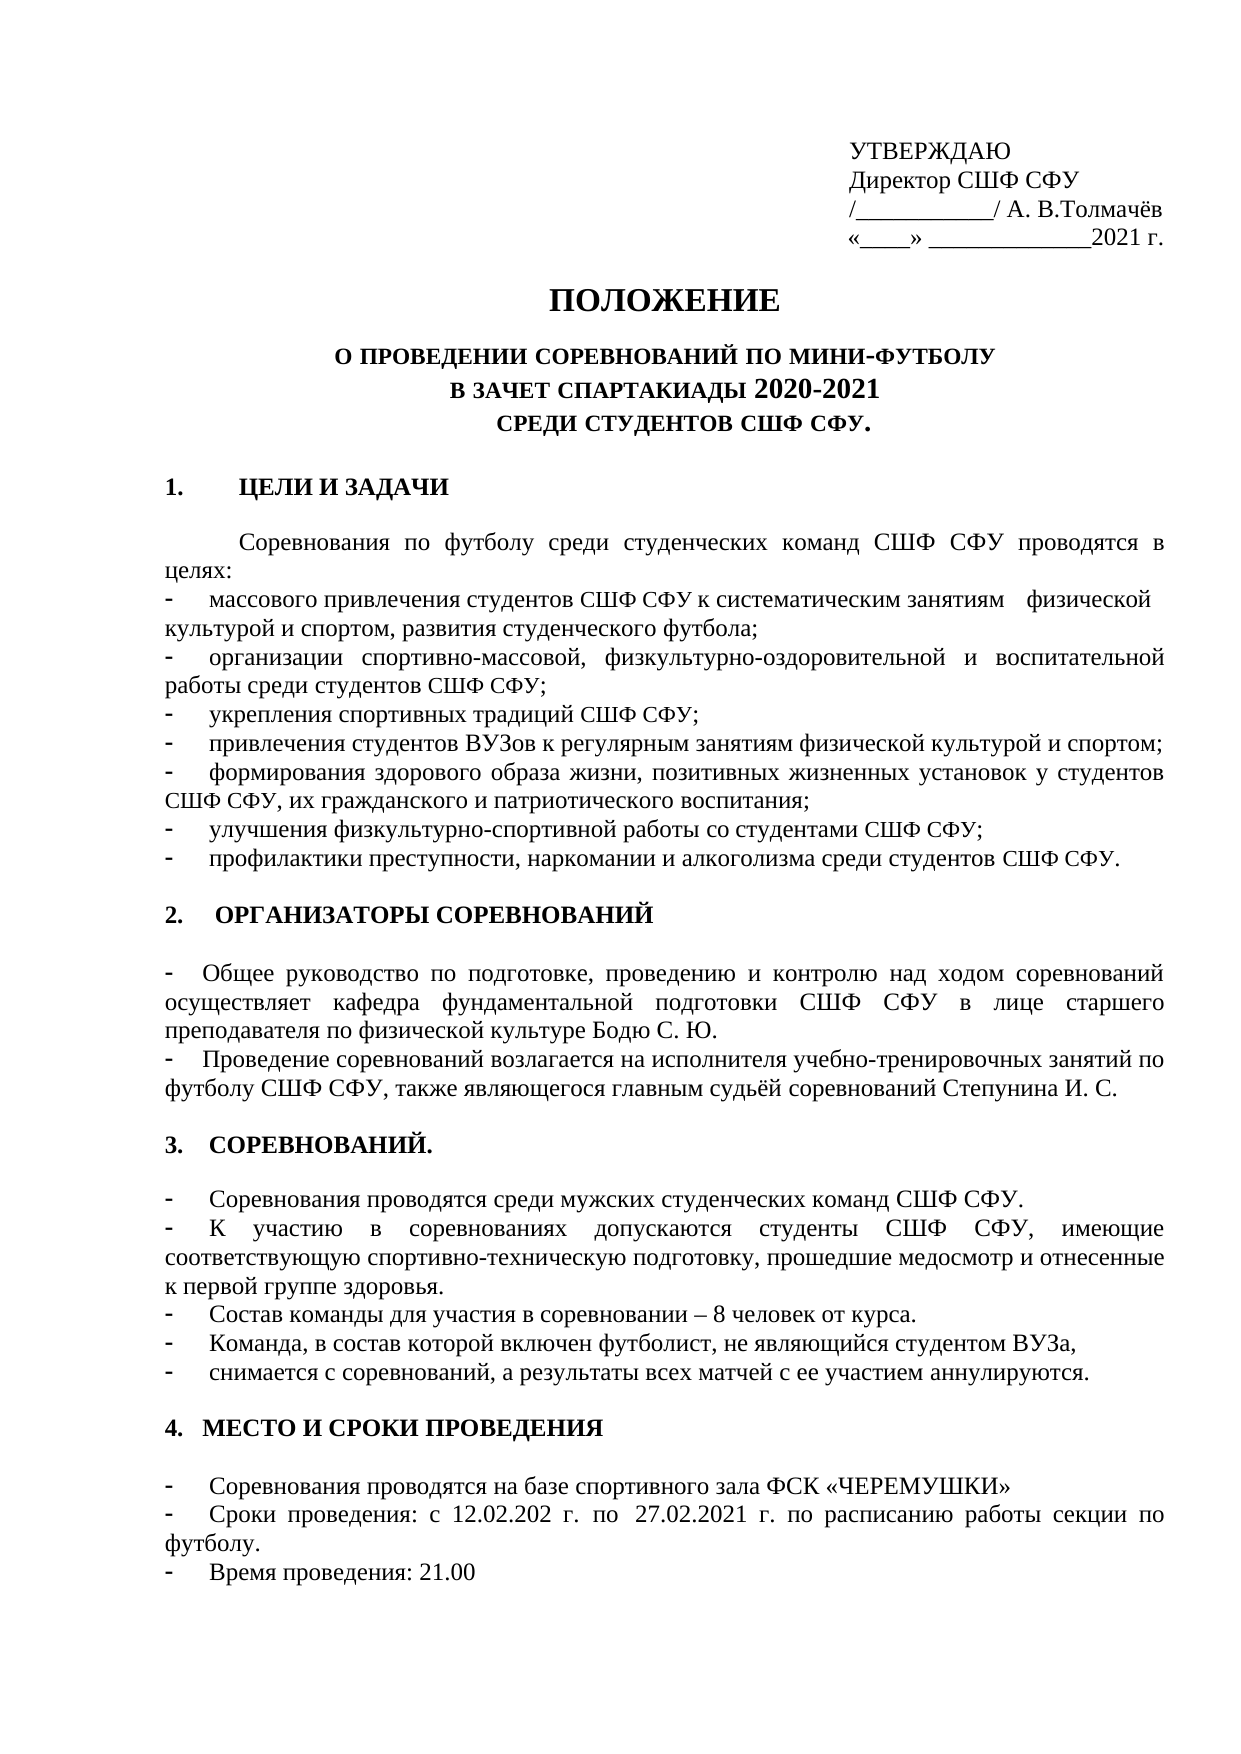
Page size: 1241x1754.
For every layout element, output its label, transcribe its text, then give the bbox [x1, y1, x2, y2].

text /___________/ А. В.Толмачёв [164, 194, 1165, 222]
text ПОЛОЖЕНИЕ [164, 280, 1165, 318]
list МЕСТО И СРОКИ ПРОВЕДЕНИЯ [164, 1413, 1165, 1442]
list Время проведения: 21.00 [164, 1557, 1165, 1586]
list Команда, в состав которой включен футболист, не являющийся студентом ВУЗа, [164, 1328, 1165, 1357]
text о проведении соревнований по мини-футболу [164, 337, 1165, 371]
text Соревнования по футболу среди студенческих команд СШФ СФУ проводятся в целях: [164, 527, 1165, 584]
list профилактики преступности, наркомании и алкоголизма среди студентов СШФ СФУ. [164, 843, 1165, 872]
list укрепления спортивных традиций СШФ СФУ; [164, 699, 1165, 728]
text Директор СШФ СФУ [164, 165, 1165, 194]
list Сроки проведения: с 12.02.202 г. по 27.02.2021 г. по расписанию работы секции по футболу. [164, 1499, 1165, 1557]
list К участию в соревнованиях допускаются студенты СШФ СФУ, имеющие соответствующую спортивно-техническую подготовку, прошедшие медосмотр и отнесенные к первой группе здоровья. [164, 1213, 1165, 1299]
list СОРЕВНОВАНИЙ. [164, 1131, 1165, 1159]
list привлечения студентов ВУЗов к регулярным занятиям физической культурой и спортом; [164, 728, 1165, 757]
text в зачет спартакиады 2020-2021 [164, 371, 1165, 404]
list улучшения физкультурно-спортивной работы со студентами СШФ СФУ; [164, 814, 1165, 843]
list Проведение соревнований возлагается на исполнителя учебно-тренировочных занятий по футболу СШФ СФУ, также являющегося главным судьёй соревнований Степунина И. С. [164, 1044, 1165, 1102]
list организации спортивно-массовой, физкультурно-оздоровительной и воспитательной работы среди студентов СШФ СФУ; [164, 642, 1165, 699]
list массового привлечения студентов СШФ СФУ к систематическим занятиям физической культурой и спортом, развития студенческого футбола; [164, 584, 1165, 642]
list Соревнования проводятся на базе спортивного зала ФСК «ЧЕРЕМУШКИ» [164, 1471, 1165, 1499]
list Соревнования проводятся среди мужских студенческих команд СШФ СФУ. [164, 1184, 1165, 1213]
list снимается с соревнований, а результаты всех матчей с ее участием аннулируются. [164, 1357, 1165, 1386]
list Общее руководство по подготовке, проведению и контролю над ходом соревнований осуществляет кафедра фундаментальной подготовки СШФ СФУ в лице старшего преподавателя по физической культуре Бодю С. Ю. [164, 958, 1165, 1044]
list Состав команды для участия в соревновании – 8 человек от курса. [164, 1299, 1165, 1328]
list формирования здорового образа жизни, позитивных жизненных установок у студентов СШФ СФУ, их гражданского и патриотического воспитания; [164, 757, 1165, 814]
text среди студентов сшф сфу. [202, 404, 1165, 438]
list ОРГАНИЗАТОРЫ СОРЕВНОВАНИЙ [164, 901, 1165, 929]
list ЦЕЛИ И ЗАДАЧИ [164, 472, 1165, 500]
text «____» _____________2021 г. [164, 222, 1165, 251]
text УТВЕРЖДАЮ [164, 136, 1165, 165]
